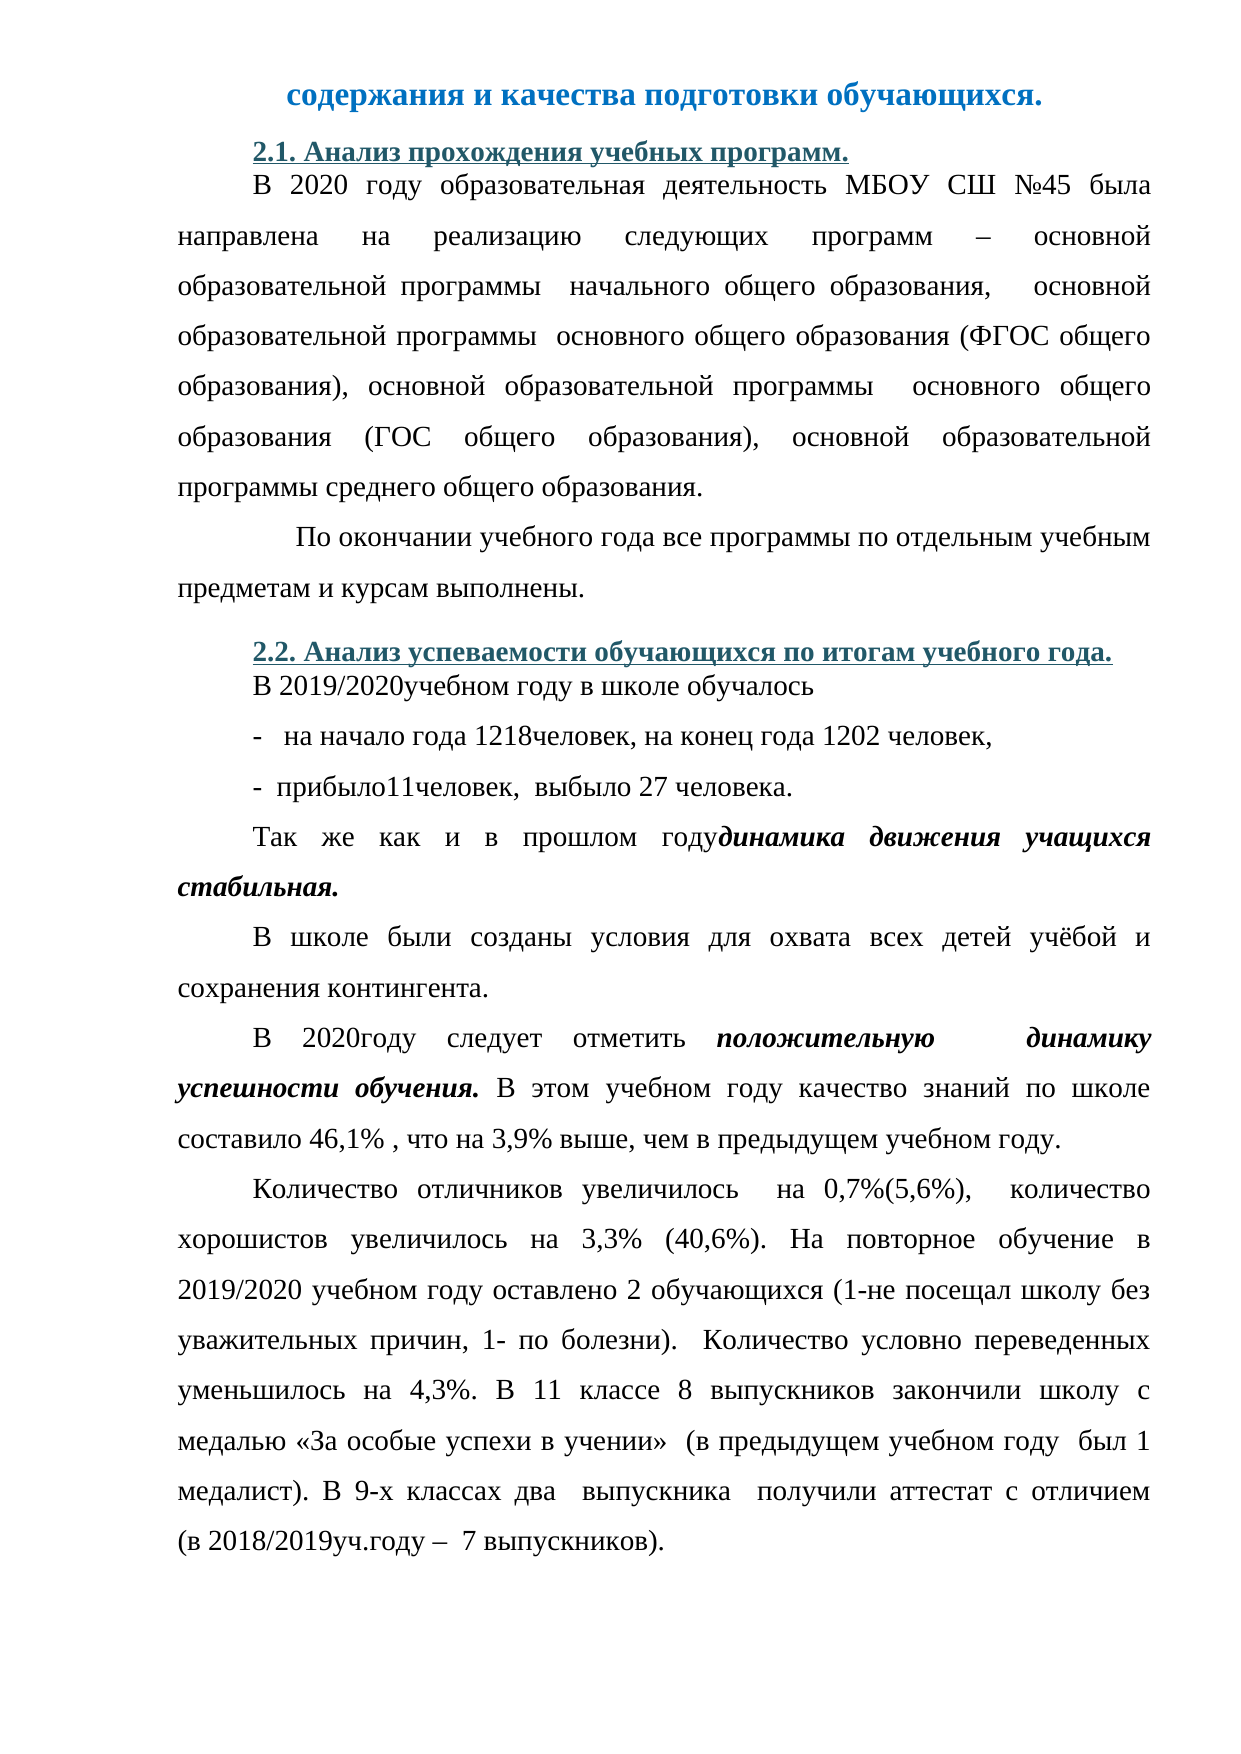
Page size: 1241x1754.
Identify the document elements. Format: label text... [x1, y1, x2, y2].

list 2.1. Анализ прохождения учебных программ. [252, 134, 1152, 167]
text Так же как и в прошлом годудинамика движения учащихся стабильная. [177, 819, 1152, 903]
text В 2020 году образовательная деятельность МБОУ СШ №45 была направлена на реализацию следующих программ – основной образовательной программы начального общего образования, основной образовательной программы основного общего образования (ФГОС общего образования), основной образовательной программы основного общего образования (ГОС общего образования), основной образовательной программы среднего общего образования. [177, 167, 1152, 503]
text - на начало года 1218человек, на конец года 1202 человек, [177, 718, 1152, 752]
text - прибыло11человек, выбыло 27 человека. [177, 769, 1152, 802]
list 2.2. Анализ успеваемости обучающихся по итогам учебного года. [252, 634, 1152, 668]
text По окончании учебного года все программы по отдельным учебным предметам и курсам выполнены. [177, 519, 1152, 603]
text содержания и качества подготовки обучающихся. [177, 74, 1152, 112]
text В 2020году следует отметить положительную динамику успешности обучения. В этом учебном году качество знаний по школе составило 46,1% , что на 3,9% выше, чем в предыдущем учебном году. [177, 1020, 1152, 1154]
text В 2019/2020учебном году в школе обучалось [177, 668, 1152, 702]
text Количество отличников увеличилось на 0,7%(5,6%), количество хорошистов увеличилось на 3,3% (40,6%). На повторное обучение в 2019/2020 учебном году оставлено 2 обучающихся (1-не посещал школу без уважительных причин, 1- по болезни). Количество условно переведенных уменьшилось на 4,3%. В 11 классе 8 выпускников закончили школу с медалью «За особые успехи в учении» (в предыдущем учебном году был 1 медалист). В 9-х классах два выпускника получили аттестат с отличием (в 2018/2019уч.году – 7 выпускников). [177, 1171, 1152, 1557]
text В школе были созданы условия для охвата всех детей учёбой и сохранения контингента. [177, 919, 1152, 1003]
